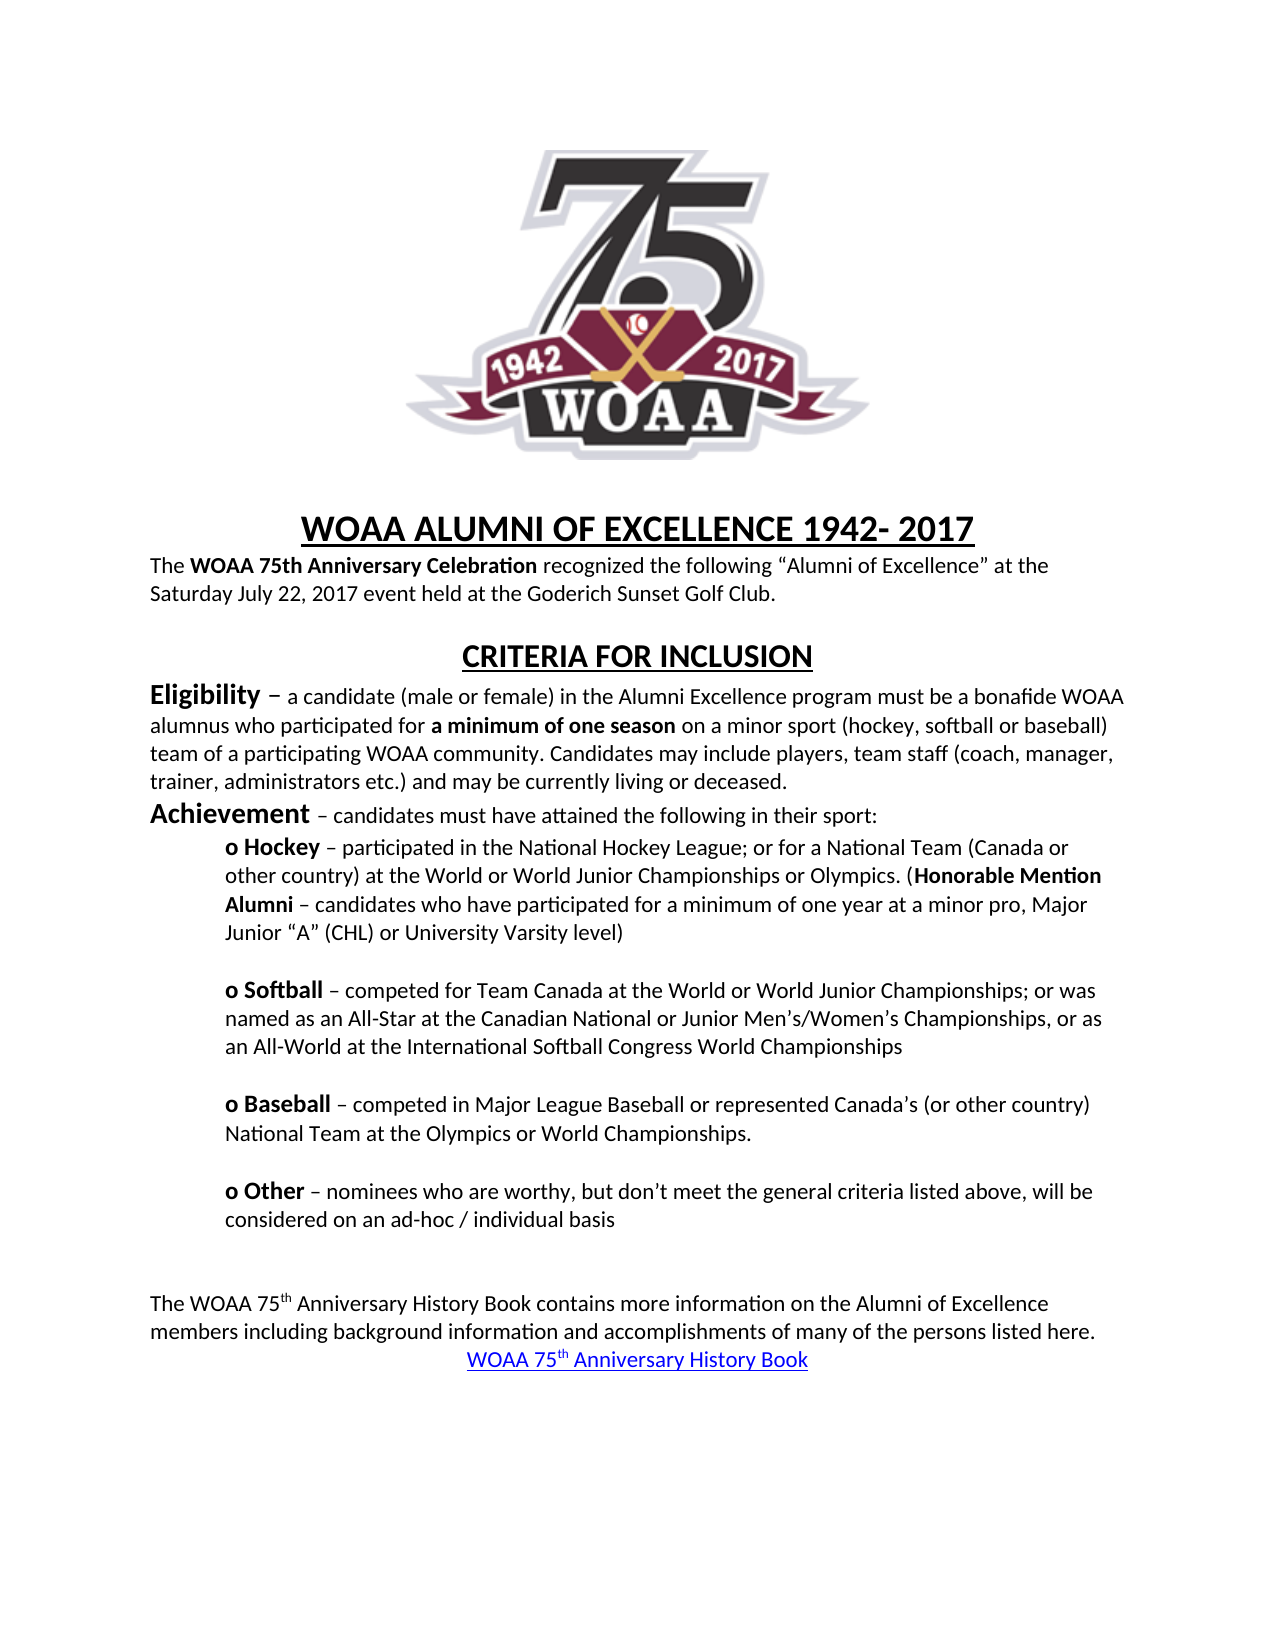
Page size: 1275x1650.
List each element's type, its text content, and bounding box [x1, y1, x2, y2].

text o Baseball – competed in Major League Baseball or represented Canada’s (or other country) National Team at the Olympics or World Championships. [225, 1088, 1125, 1147]
text o Other – nominees who are worthy, but don’t meet the general criteria listed above, will be considered on an ad-hoc / individual basis [225, 1175, 1125, 1233]
text o Softball – competed for Team Canada at the World or World Junior Championships; or was named as an All-Star at the Canadian National or Junior Men’s/Women’s Championships, or as an All-World at the International Softball Congress World Championships [225, 974, 1125, 1060]
text WOAA ALUMNI OF EXCELLENCE 1942- 2017 [150, 505, 1125, 551]
text WOAA 75th Anniversary History Book [150, 1346, 1125, 1373]
picture [405, 150, 870, 460]
text CRITERIA FOR INCLUSION [150, 635, 1125, 676]
text o Hockey – participated in the National Hockey League; or for a National Team (Canada or other country) at the World or World Junior Championships or Olympics. (Honorable Mention Alumni – candidates who have participated for a minimum of one year at a minor pro, Major Junior “A” (CHL) or University Varsity level) [225, 831, 1125, 946]
text The WOAA 75th Anniversary Celebration recognized the following “Alumni of Excellence” at the Saturday July 22, 2017 event held at the Goderich Sunset Golf Club. [150, 551, 1125, 607]
text Eligibility – a candidate (male or female) in the Alumni Excellence program must be a bonafide WOAA alumnus who participated for a minimum of one season on a minor sport (hockey, softball or baseball) team of a participating WOAA community. Candidates may include players, team staff (coach, manager, trainer, administrators etc.) and may be currently living or deceased. [150, 676, 1125, 796]
text Achievement – candidates must have attained the following in their sport: [150, 796, 1125, 831]
text The WOAA 75th Anniversary History Book contains more information on the Alumni of Excellence members including background information and accomplishments of many of the persons listed here. [150, 1289, 1125, 1346]
